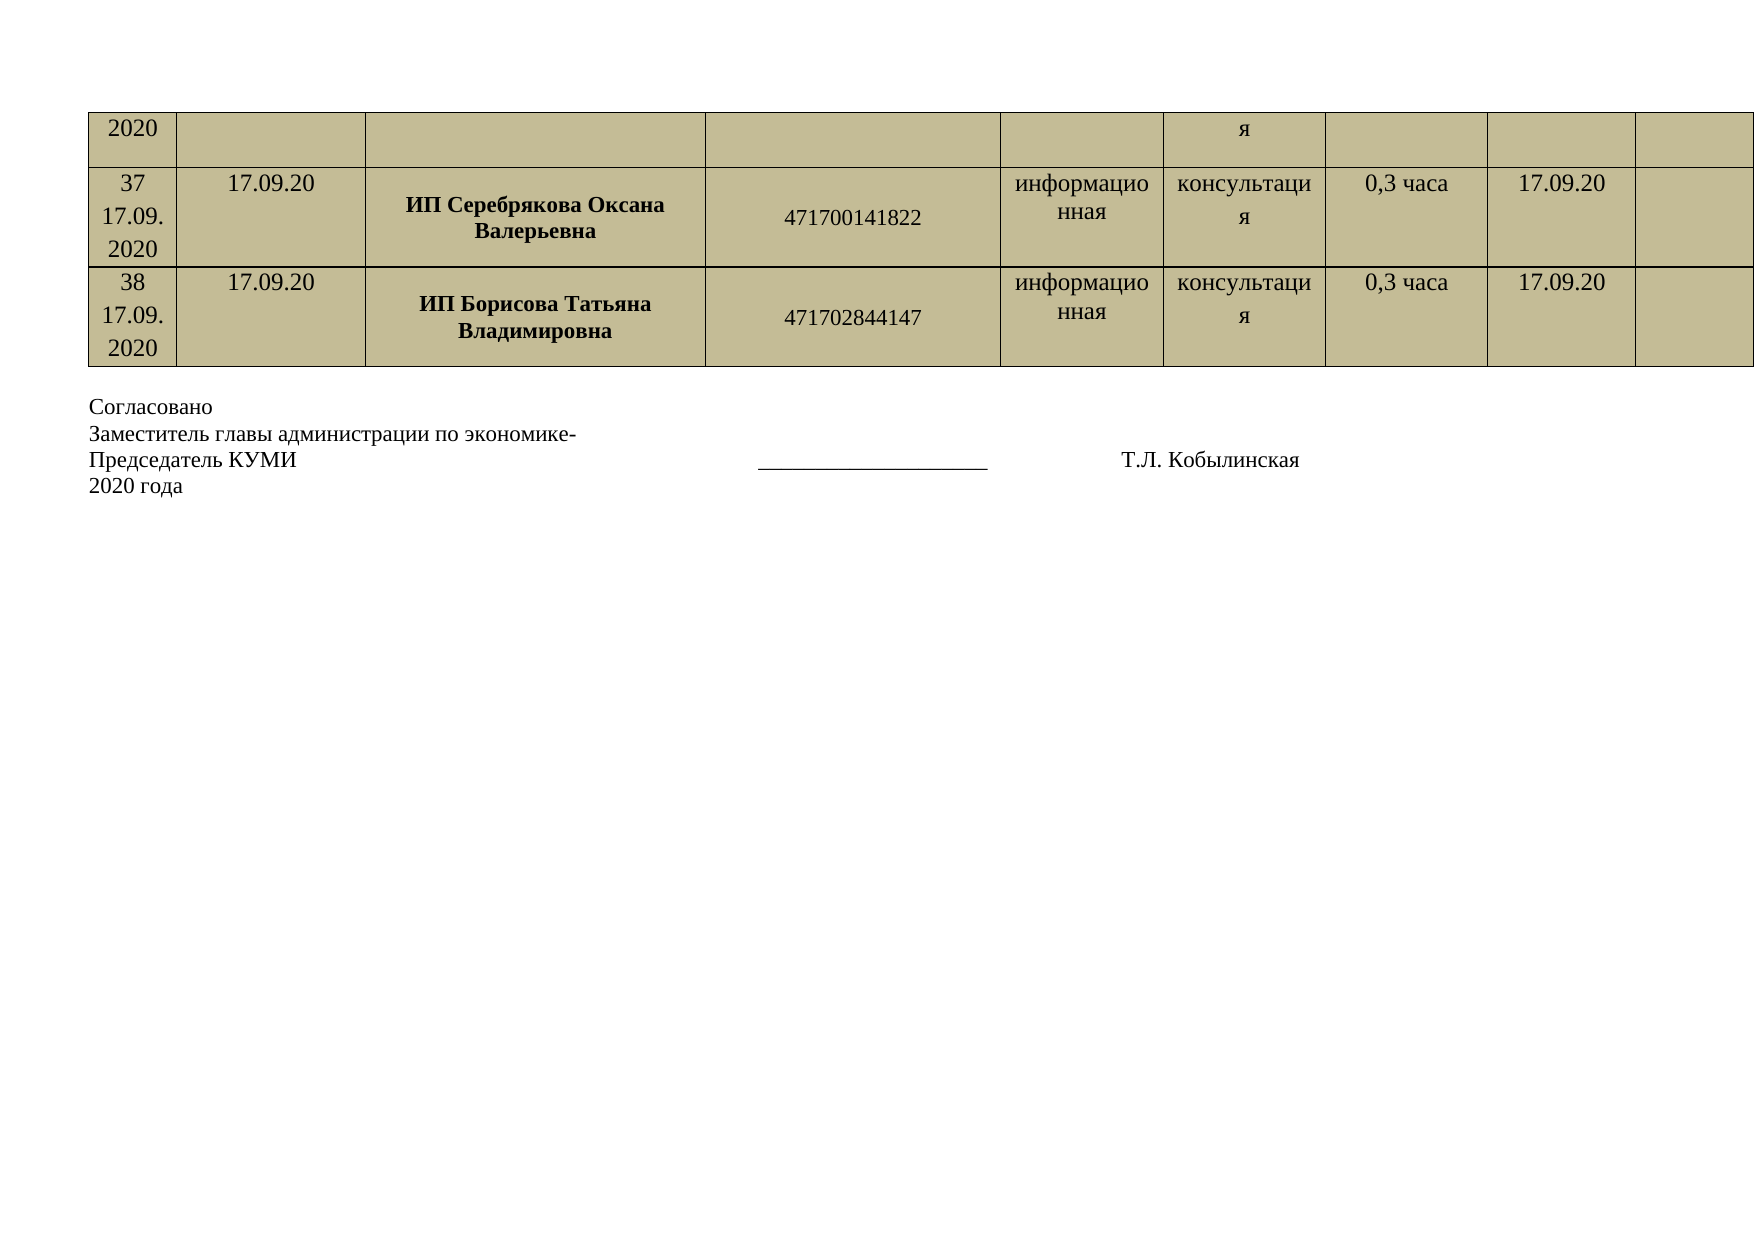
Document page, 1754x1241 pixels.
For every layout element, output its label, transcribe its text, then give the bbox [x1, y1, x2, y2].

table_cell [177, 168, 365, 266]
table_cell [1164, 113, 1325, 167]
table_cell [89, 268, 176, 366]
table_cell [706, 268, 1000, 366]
text Заместитель главы администрации по экономике- [89, 420, 1600, 446]
text 2020 года [89, 472, 1600, 499]
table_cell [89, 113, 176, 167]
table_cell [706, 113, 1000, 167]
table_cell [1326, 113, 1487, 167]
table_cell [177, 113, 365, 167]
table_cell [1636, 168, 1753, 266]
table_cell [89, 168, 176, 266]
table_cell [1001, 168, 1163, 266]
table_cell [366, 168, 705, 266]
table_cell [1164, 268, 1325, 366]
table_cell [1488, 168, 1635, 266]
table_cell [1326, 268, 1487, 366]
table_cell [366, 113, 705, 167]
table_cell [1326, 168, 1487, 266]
text Председатель КУМИ ____________________ Т.Л. Кобылинская [89, 446, 1600, 472]
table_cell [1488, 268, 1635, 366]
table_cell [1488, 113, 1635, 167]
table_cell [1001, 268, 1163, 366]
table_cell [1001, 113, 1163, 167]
text Согласовано [89, 393, 1600, 420]
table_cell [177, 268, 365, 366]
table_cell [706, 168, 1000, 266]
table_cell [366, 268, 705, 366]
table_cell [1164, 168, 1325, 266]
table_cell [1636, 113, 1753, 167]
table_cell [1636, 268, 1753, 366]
